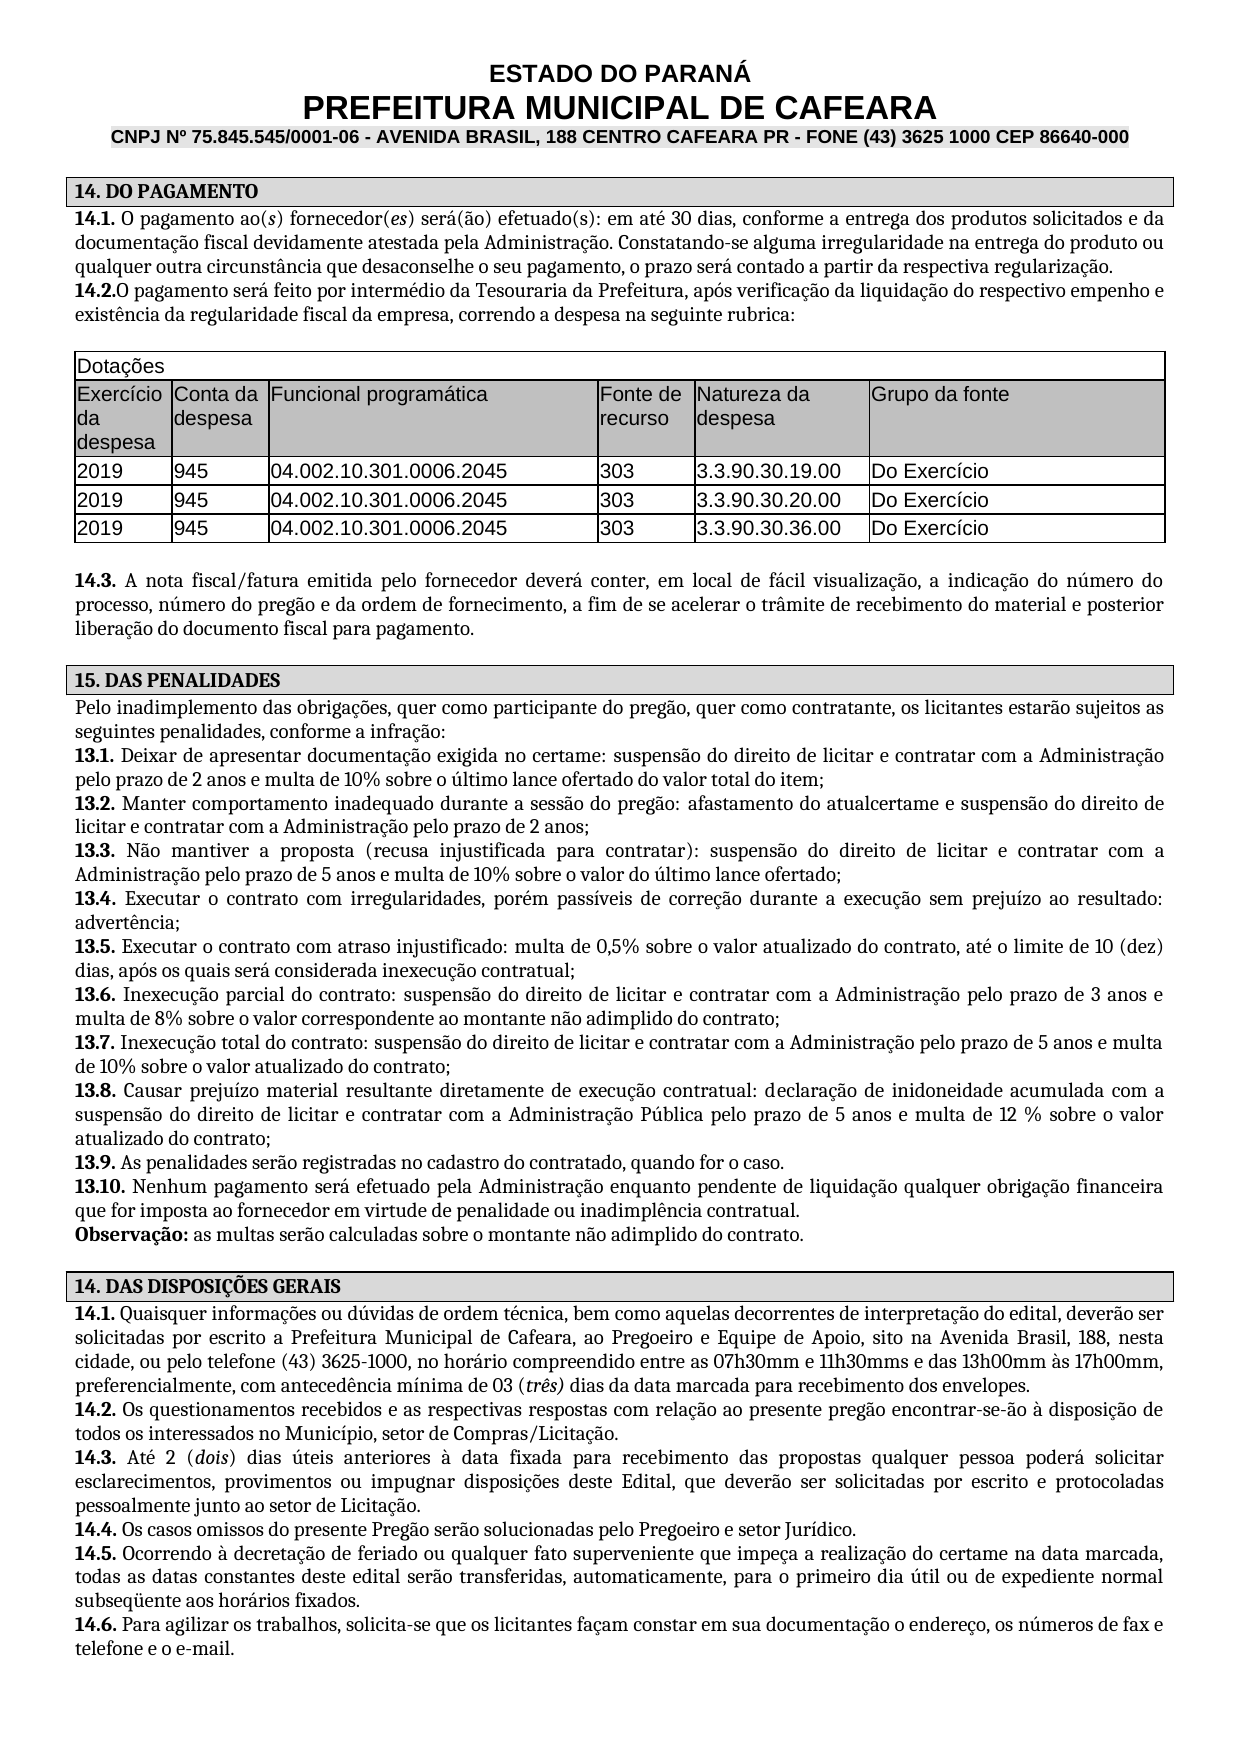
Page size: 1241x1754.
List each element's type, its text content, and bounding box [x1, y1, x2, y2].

table_cell Grupo da fonte [870, 381, 1164, 456]
text 15. DAS PENALIDADES [67, 666, 1173, 694]
text 14.6. Para agilizar os trabalhos, solicita-se que os licitantes façam constar em sua documentação o endereço, os números de fax e telefone e o e-mail. [75, 1613, 1165, 1661]
text 13.7. Inexecução total do contrato: suspensão do direito de licitar e contratar com a Administração pelo prazo de 5 anos e multa de 10% sobre o valor atualizado do contrato; [75, 1031, 1165, 1079]
text 13.3. Não mantiver a proposta (recusa injustificada para contratar): suspensão do direito de licitar e contratar com a Administração pelo prazo de 5 anos e multa de 10% sobre o valor do último lance ofertado; [75, 839, 1165, 887]
table_cell 945 [173, 457, 268, 484]
text 13.6. Inexecução parcial do contrato: suspensão do direito de licitar e contratar com a Administração pelo prazo de 3 anos e multa de 8% sobre o valor correspondente ao montante não adimplido do contrato; [75, 983, 1165, 1031]
text Observação: as multas serão calculadas sobre o montante não adimplido do contrato. [75, 1222, 1165, 1246]
text 13.8. Causar prejuízo material resultante diretamente de execução contratual: declaração de inidoneidade acumulada com a suspensão do direito de licitar e contratar com a Administração Pública pelo prazo de 5 anos e multa de 12 % sobre o valor atualizado do contrato; [75, 1079, 1165, 1151]
table_cell 3.3.90.30.19.00 [696, 457, 869, 484]
text 14.2. Os questionamentos recebidos e as respectivas respostas com relação ao presente pregão encontrar-se-ão à disposição de todos os interessados no Município, setor de Compras/Licitação. [75, 1397, 1165, 1445]
text 14. DAS DISPOSIÇÕES GERAIS [67, 1273, 1173, 1301]
text 13.1. Deixar de apresentar documentação exigida no certame: suspensão do direito de licitar e contratar com a Administração pelo prazo de 2 anos e multa de 10% sobre o último lance ofertado do valor total do item; [75, 743, 1165, 791]
table_cell 303 [599, 486, 694, 513]
table_cell 945 [173, 515, 268, 542]
table_cell 303 [599, 515, 694, 542]
text 14.4. Os casos omissos do presente Pregão serão solucionadas pelo Pregoeiro e setor Jurídico. [75, 1517, 1165, 1541]
table_cell Do Exercício [870, 457, 1164, 484]
table_cell 04.002.10.301.0006.2045 [270, 515, 597, 542]
table_cell 04.002.10.301.0006.2045 [270, 457, 597, 484]
table_cell 04.002.10.301.0006.2045 [270, 486, 597, 513]
table_cell 2019 [76, 457, 171, 484]
table_cell Fonte de recurso [599, 381, 694, 456]
text 13.5. Executar o contrato com atraso injustificado: multa de 0,5% sobre o valor atualizado do contrato, até o limite de 10 (dez) dias, após os quais será considerada inexecução contratual; [75, 935, 1165, 983]
table_cell Do Exercício [870, 486, 1164, 513]
text 14.2.O pagamento será feito por intermédio da Tesouraria da Prefeitura, após verificação da liquidação do respectivo empenho e existência da regularidade fiscal da empresa, correndo a despesa na seguinte rubrica: [75, 279, 1165, 327]
text Pelo inadimplemento das obrigações, quer como participante do pregão, quer como contratante, os licitantes estarão sujeitos as seguintes penalidades, conforme a infração: [75, 695, 1165, 743]
table_cell Natureza da despesa [696, 381, 869, 456]
text 13.4. Executar o contrato com irregularidades, porém passíveis de correção durante a execução sem prejuízo ao resultado: advertência; [75, 887, 1165, 935]
text 13.2. Manter comportamento inadequado durante a sessão do pregão: afastamento do atualcertame e suspensão do direito de licitar e contratar com a Administração pelo prazo de 2 anos; [75, 791, 1165, 839]
text 14.5. Ocorrendo à decretação de feriado ou qualquer fato superveniente que impeça a realização do certame na data marcada, todas as datas constantes deste edital serão transferidas, automaticamente, para o primeiro dia útil ou de expediente normal subseqüente aos horários fixados. [75, 1541, 1165, 1613]
table_cell 945 [173, 486, 268, 513]
text 14.1. Quaisquer informações ou dúvidas de ordem técnica, bem como aquelas decorrentes de interpretação do edital, deverão ser solicitadas por escrito a Prefeitura Municipal de Cafeara, ao Pregoeiro e Equipe de Apoio, sito na Avenida Brasil, 188, nesta cidade, ou pelo telefone (43) 3625-1000, no horário compreendido entre as 07h30mm e 11h30mms e das 13h00mm às 17h00mm, preferencialmente, com antecedência mínima de 03 (três) dias da data marcada para recebimento dos envelopes. [75, 1302, 1165, 1397]
table_cell Do Exercício [870, 515, 1164, 542]
text 13.9. As penalidades serão registradas no cadastro do contratado, quando for o caso. [75, 1151, 1165, 1174]
text 14.1. O pagamento ao(s) fornecedor(es) será(ão) efetuado(s): em até 30 dias, conforme a entrega dos produtos solicitados e da documentação fiscal devidamente atestada pela Administração. Constatando-se alguma irregularidade na entrega do produto ou qualquer outra circunstância que desaconselhe o seu pagamento, o prazo será contado a partir da respectiva regularização. [75, 207, 1165, 279]
table_cell Funcional programática [270, 381, 597, 456]
text 14. DO PAGAMENTO [67, 178, 1173, 206]
text 13.10. Nenhum pagamento será efetuado pela Administração enquanto pendente de liquidação qualquer obrigação financeira que for imposta ao fornecedor em virtude de penalidade ou inadimplência contratual. [75, 1174, 1165, 1222]
table_header Dotações [76, 352, 1164, 379]
table_cell 3.3.90.30.20.00 [696, 486, 869, 513]
text 14.3. A nota fiscal/fatura emitida pelo fornecedor deverá conter, em local de fácil visualização, a indicação do número do processo, número do pregão e da ordem de fornecimento, a fim de se acelerar o trâmite de recebimento do material e posterior liberação do documento fiscal para pagamento. [75, 568, 1165, 640]
text 14.3. Até 2 (dois) dias úteis anteriores à data fixada para recebimento das propostas qualquer pessoa poderá solicitar esclarecimentos, provimentos ou impugnar disposições deste Edital, que deverão ser solicitadas por escrito e protocoladas pessoalmente junto ao setor de Licitação. [75, 1445, 1165, 1517]
table_cell 2019 [76, 486, 171, 513]
table_cell 2019 [76, 515, 171, 542]
table_cell Conta da despesa [173, 381, 268, 456]
table_cell 303 [599, 457, 694, 484]
table_cell Exercício da despesa [76, 381, 171, 456]
table_cell 3.3.90.30.36.00 [696, 515, 869, 542]
